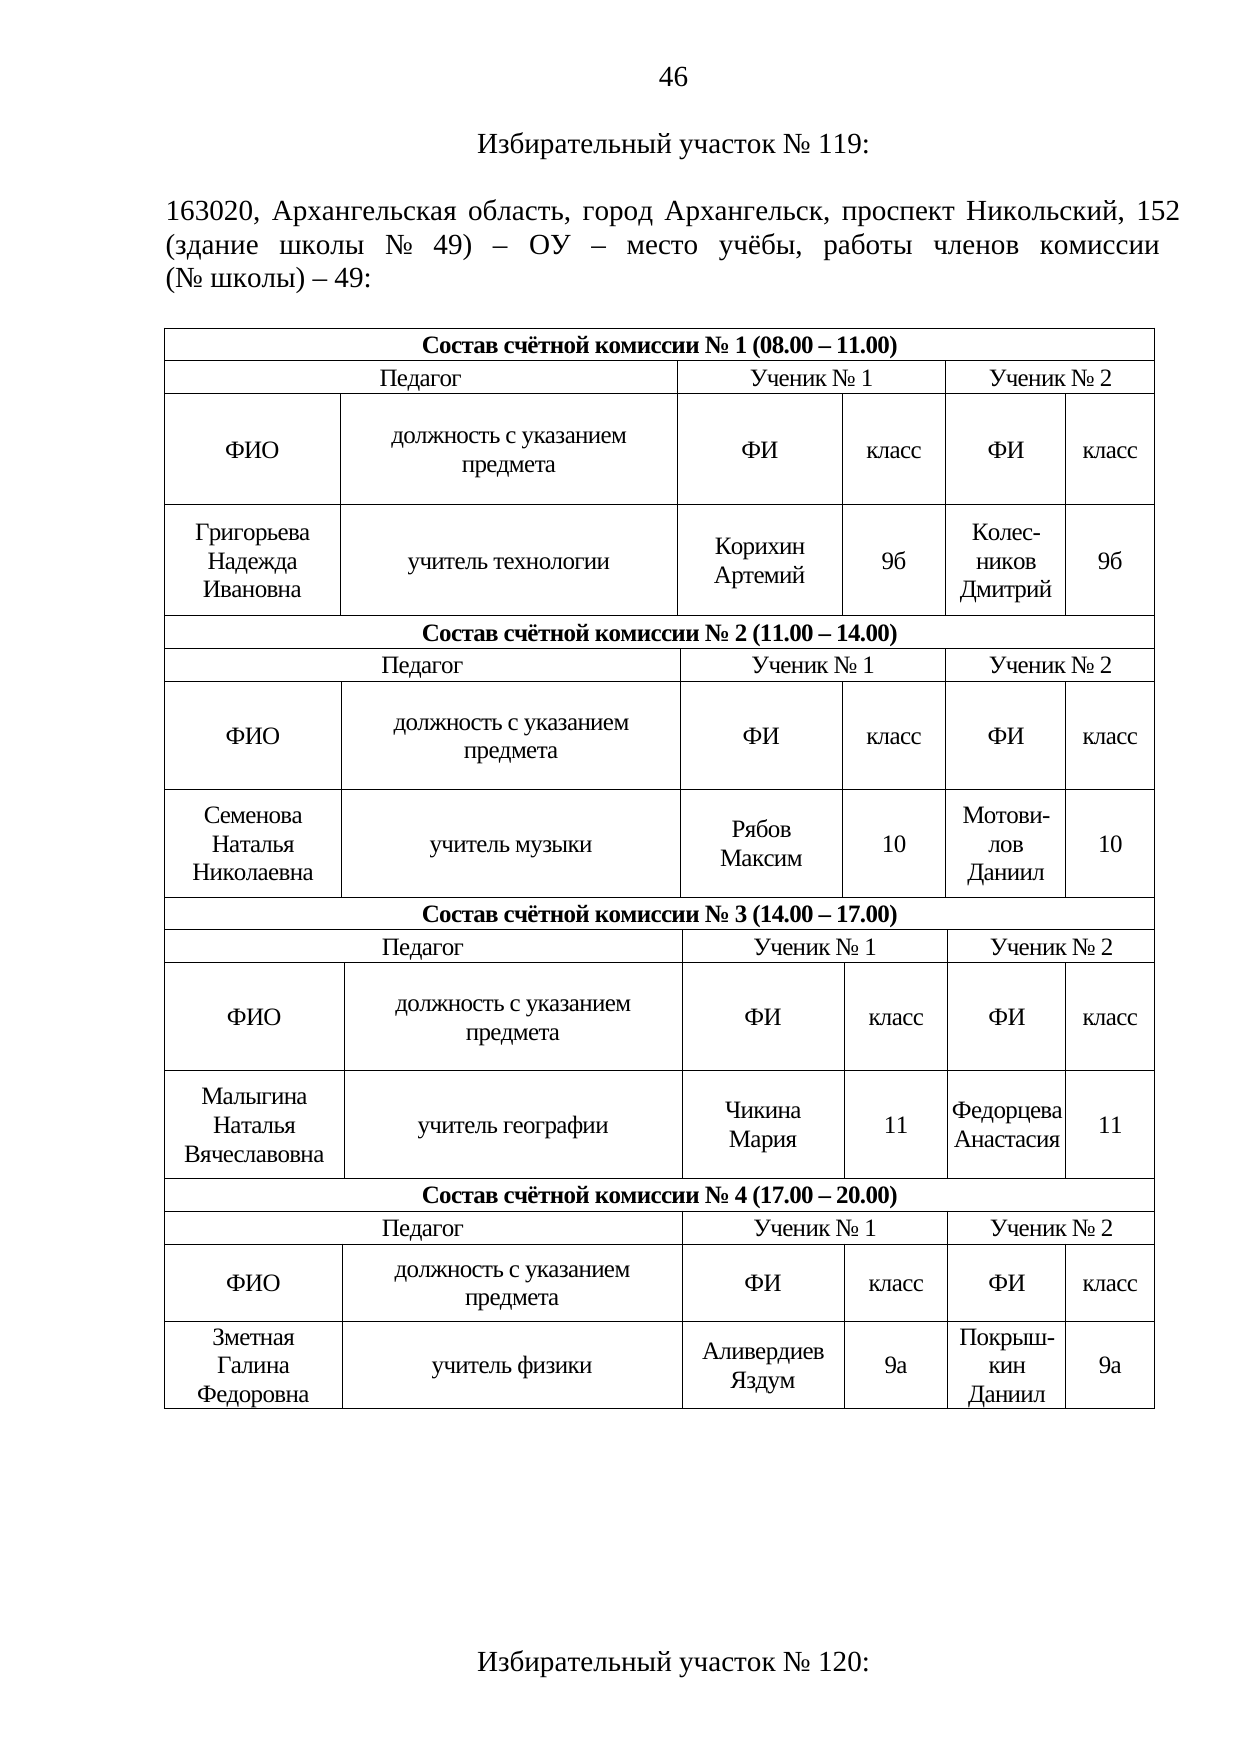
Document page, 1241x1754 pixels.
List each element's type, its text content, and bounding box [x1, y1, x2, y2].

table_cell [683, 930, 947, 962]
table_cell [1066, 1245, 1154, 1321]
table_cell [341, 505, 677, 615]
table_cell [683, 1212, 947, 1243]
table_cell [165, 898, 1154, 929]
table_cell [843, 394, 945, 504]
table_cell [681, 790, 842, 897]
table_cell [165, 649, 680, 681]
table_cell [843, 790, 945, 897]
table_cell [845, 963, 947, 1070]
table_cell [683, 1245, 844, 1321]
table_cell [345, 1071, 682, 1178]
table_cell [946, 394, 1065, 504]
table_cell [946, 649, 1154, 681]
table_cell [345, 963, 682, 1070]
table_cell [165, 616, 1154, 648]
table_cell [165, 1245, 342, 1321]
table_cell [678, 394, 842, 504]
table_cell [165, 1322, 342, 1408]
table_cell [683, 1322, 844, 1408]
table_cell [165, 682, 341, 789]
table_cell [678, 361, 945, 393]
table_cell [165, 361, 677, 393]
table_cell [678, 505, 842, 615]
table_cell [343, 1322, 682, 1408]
text Избирательный участок № 119: [165, 126, 1181, 160]
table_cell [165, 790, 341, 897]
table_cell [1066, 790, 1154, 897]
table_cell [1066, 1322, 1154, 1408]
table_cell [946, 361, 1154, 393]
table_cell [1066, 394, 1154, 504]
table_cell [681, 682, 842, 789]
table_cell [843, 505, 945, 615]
text Избирательный участок № 120: [165, 1644, 1181, 1677]
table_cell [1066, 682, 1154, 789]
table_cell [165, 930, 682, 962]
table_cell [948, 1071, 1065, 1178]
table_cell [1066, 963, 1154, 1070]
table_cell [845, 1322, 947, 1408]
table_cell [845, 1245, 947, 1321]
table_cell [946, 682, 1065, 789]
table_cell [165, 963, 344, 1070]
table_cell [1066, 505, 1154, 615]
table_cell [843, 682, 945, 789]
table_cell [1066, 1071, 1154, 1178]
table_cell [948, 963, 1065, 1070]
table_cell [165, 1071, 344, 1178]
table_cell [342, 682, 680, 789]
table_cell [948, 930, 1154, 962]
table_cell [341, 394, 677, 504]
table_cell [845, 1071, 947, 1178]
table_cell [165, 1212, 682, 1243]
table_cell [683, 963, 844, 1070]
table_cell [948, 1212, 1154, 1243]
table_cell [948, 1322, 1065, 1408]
text 163020, Архангельская область, город Архангельск, проспект Никольский, 152 (здание школы № 49) – ОУ – место учёбы, работы членов комиссии (№ школы) – 49: [165, 193, 1181, 294]
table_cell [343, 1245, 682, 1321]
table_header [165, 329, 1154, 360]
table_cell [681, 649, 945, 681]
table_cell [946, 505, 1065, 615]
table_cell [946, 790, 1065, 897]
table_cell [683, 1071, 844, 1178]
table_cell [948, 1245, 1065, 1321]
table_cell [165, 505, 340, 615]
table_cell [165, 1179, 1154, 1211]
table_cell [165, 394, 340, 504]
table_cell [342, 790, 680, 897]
